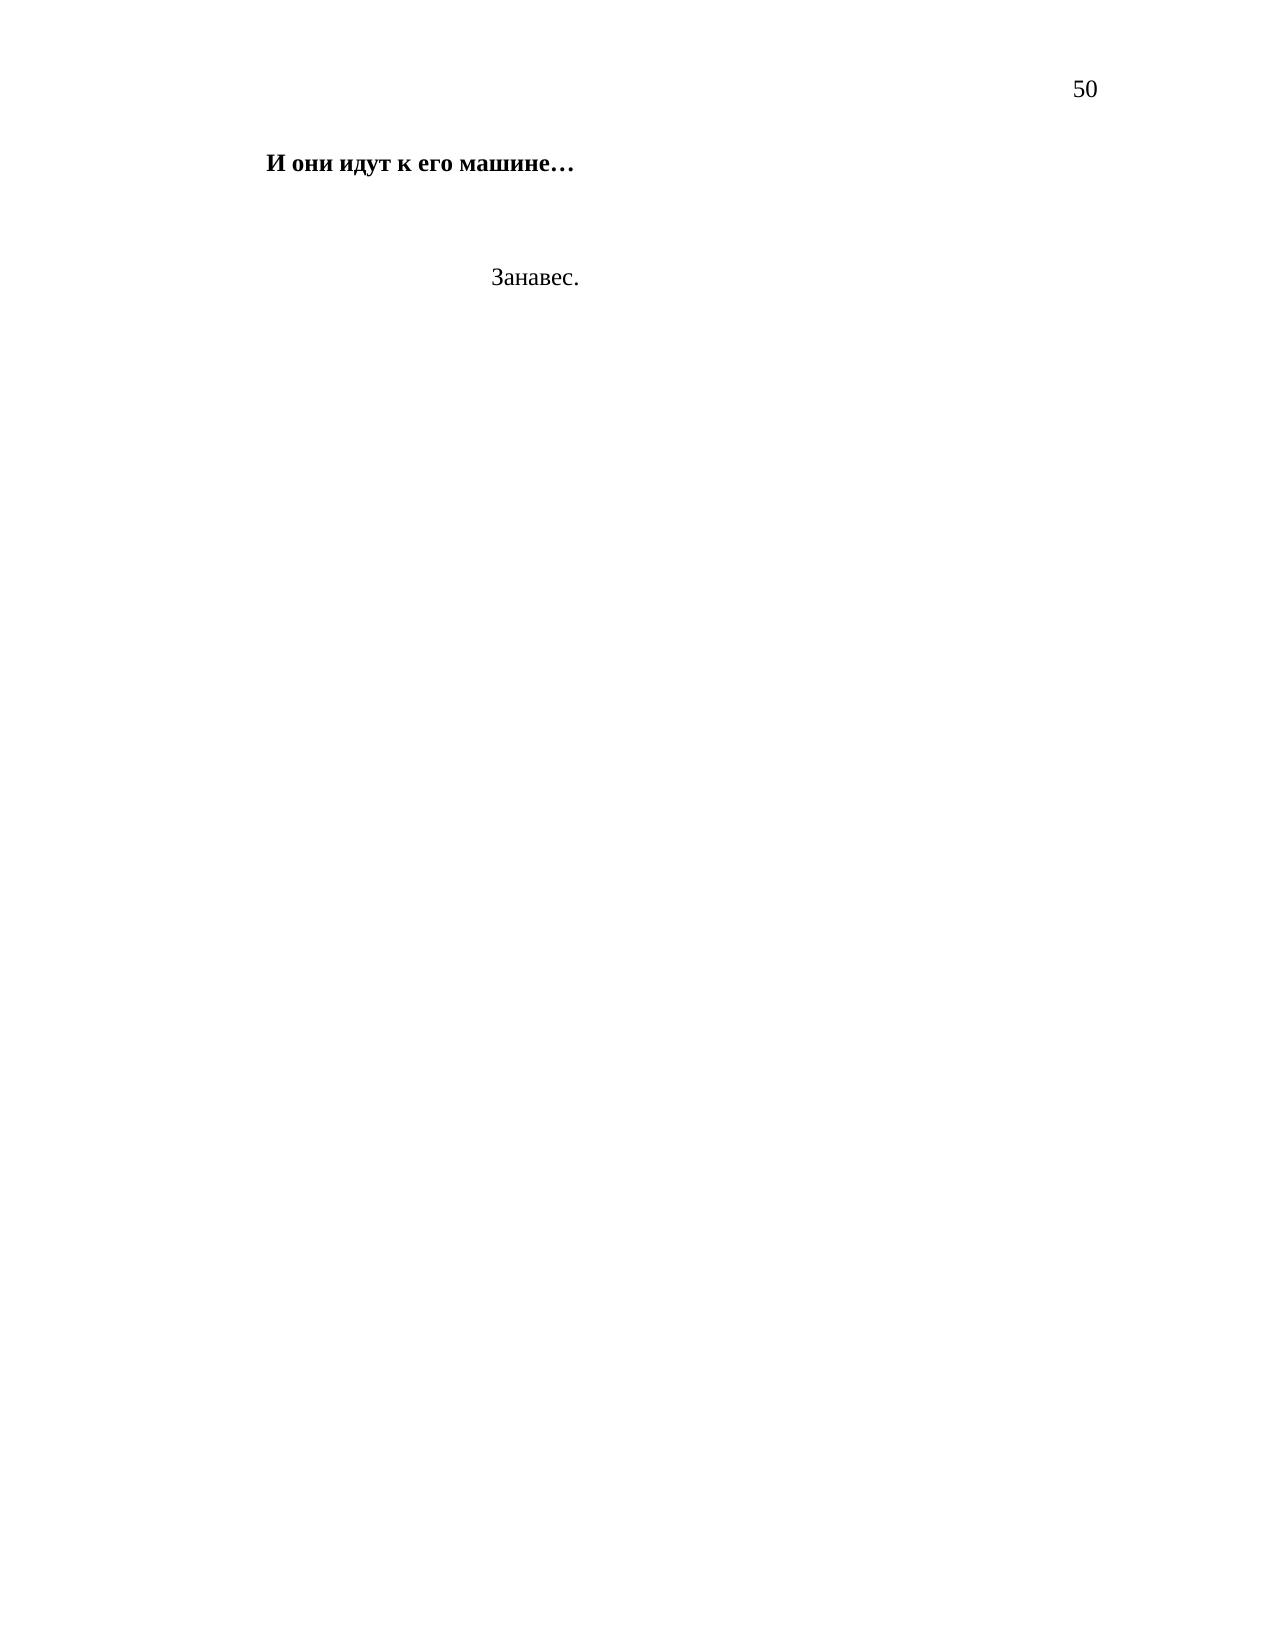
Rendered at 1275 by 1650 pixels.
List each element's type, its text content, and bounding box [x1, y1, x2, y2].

text Занавес. [207, 262, 1019, 290]
text И они идут к его машине… [207, 148, 1019, 176]
